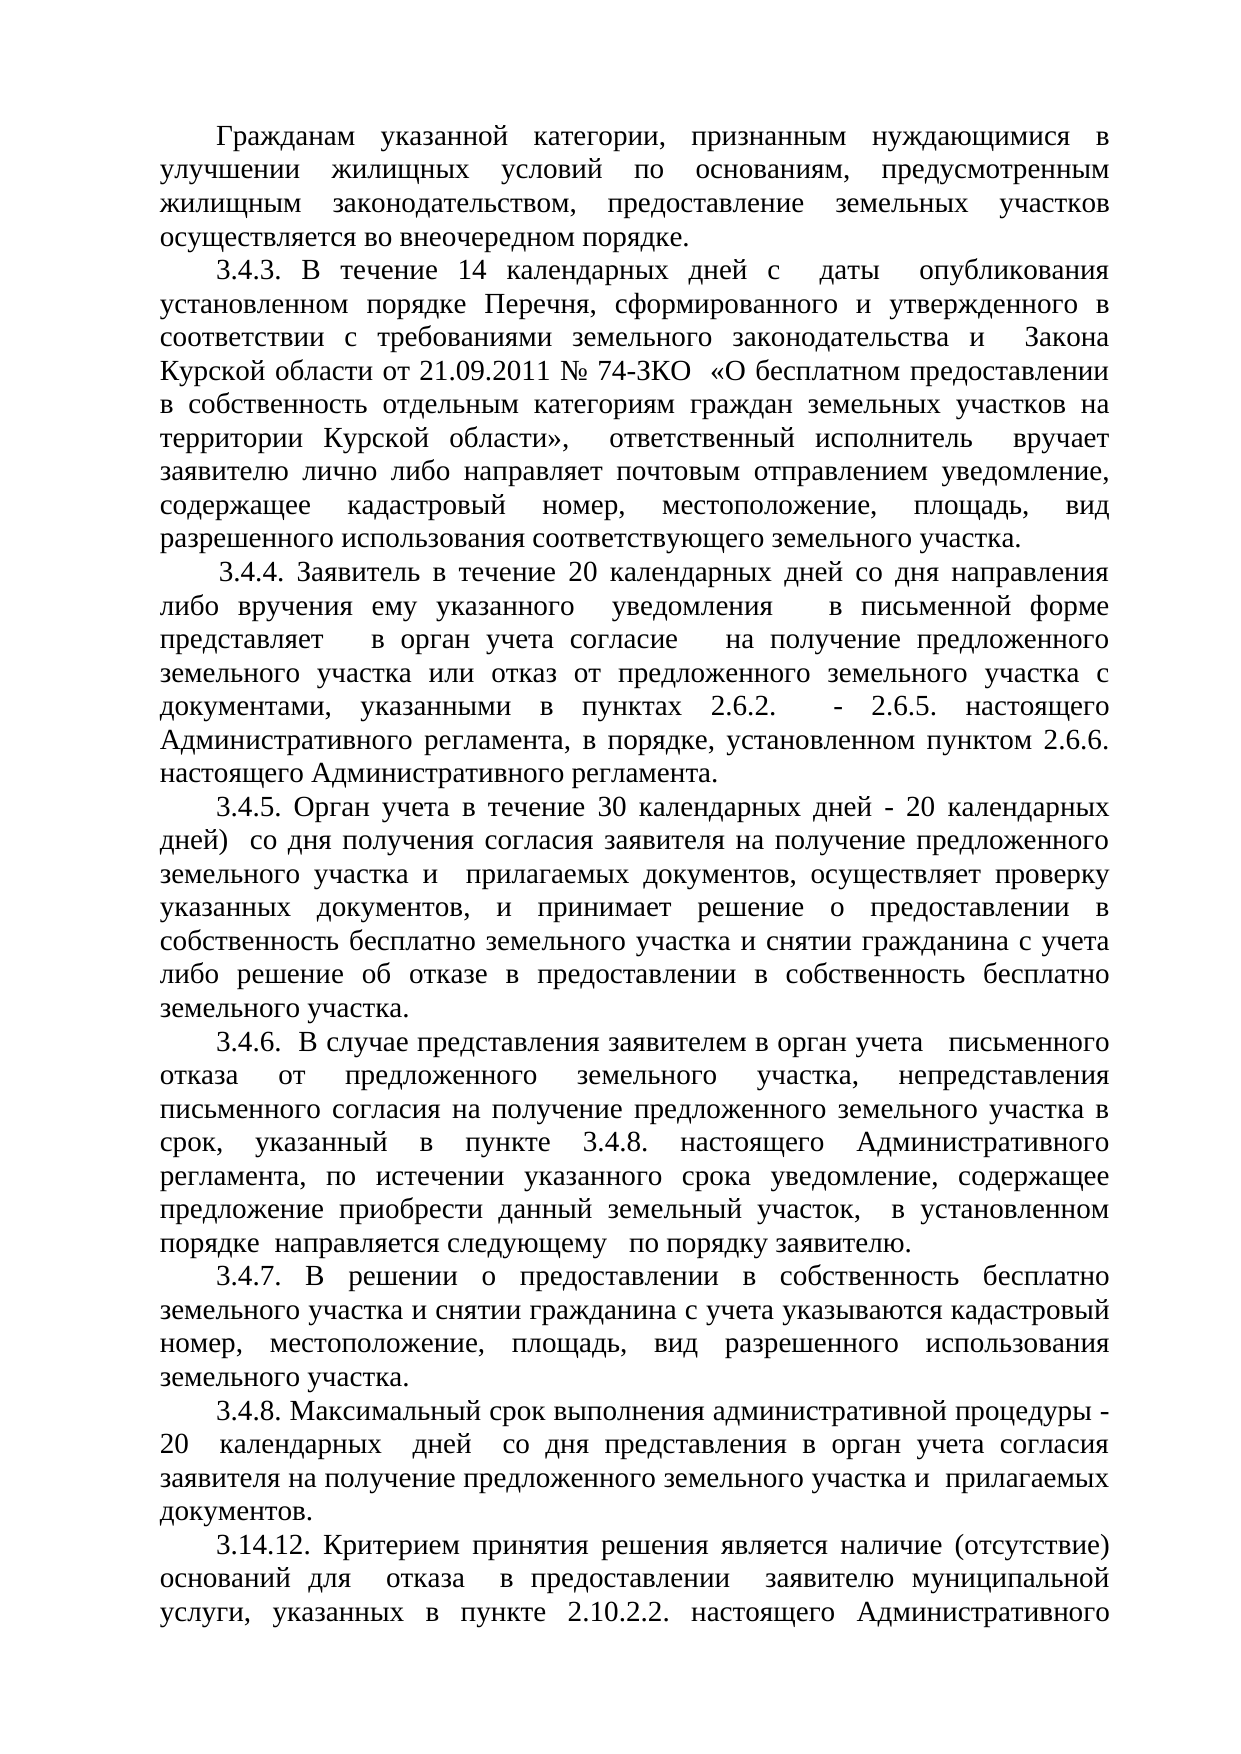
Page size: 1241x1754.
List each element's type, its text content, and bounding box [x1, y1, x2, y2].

text 3.4.6. В случае представления заявителем в орган учета письменного отказа от предложенного земельного участка, непредставления письменного согласия на получение предложенного земельного участка в срок, указанный в пункте 3.4.8. настоящего Административного регламента, по истечении указанного срока уведомление, содержащее предложение приобрести данный земельный участок, в установленном порядке направляется следующему по порядку заявителю. [159, 1024, 1110, 1258]
text 3.4.5. Орган учета в течение 30 календарных дней - 20 календарных дней) со дня получения согласия заявителя на получение предложенного земельного участка и прилагаемых документов, осуществляет проверку указанных документов, и принимает решение о предоставлении в собственность бесплатно земельного участка и снятии гражданина с учета либо решение об отказе в предоставлении в собственность бесплатно земельного участка. [159, 789, 1110, 1024]
text 3.4.4. Заявитель в течение 20 календарных дней со дня направления либо вручения ему указанного уведомления в письменной форме представляет в орган учета согласие на получение предложенного земельного участка или отказ от предложенного земельного участка с документами, указанными в пунктах 2.6.2. - 2.6.5. настоящего Административного регламента, в порядке, установленном пунктом 2.6.6. настоящего Административного регламента. [159, 554, 1110, 789]
text 3.4.8. Максимальный срок выполнения административной процедуры - 20 календарных дней со дня представления в орган учета согласия заявителя на получение предложенного земельного участка и прилагаемых документов. [159, 1393, 1110, 1527]
text 3.4.7. В решении о предоставлении в собственность бесплатно земельного участка и снятии гражданина с учета указываются кадастровый номер, местоположение, площадь, вид разрешенного использования земельного участка. [159, 1258, 1110, 1393]
text 3.4.3. В течение 14 календарных дней с даты опубликования установленном порядке Перечня, сформированного и утвержденного в соответствии с требованиями земельного законодательства и Закона Курской области от 21.09.2011 № 74-ЗКО «О бесплатном предоставлении в собственность отдельным категориям граждан земельных участков на территории Курской области», ответственный исполнитель вручает заявителю лично либо направляет почтовым отправлением уведомление, содержащее кадастровый номер, местоположение, площадь, вид разрешенного использования соответствующего земельного участка. [159, 252, 1110, 554]
text Гражданам указанной категории, признанным нуждающимися в улучшении жилищных условий по основаниям, предусмотренным жилищным законодательством, предоставление земельных участков осуществляется во внеочередном порядке. [159, 118, 1110, 252]
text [159, 1527, 1110, 1627]
